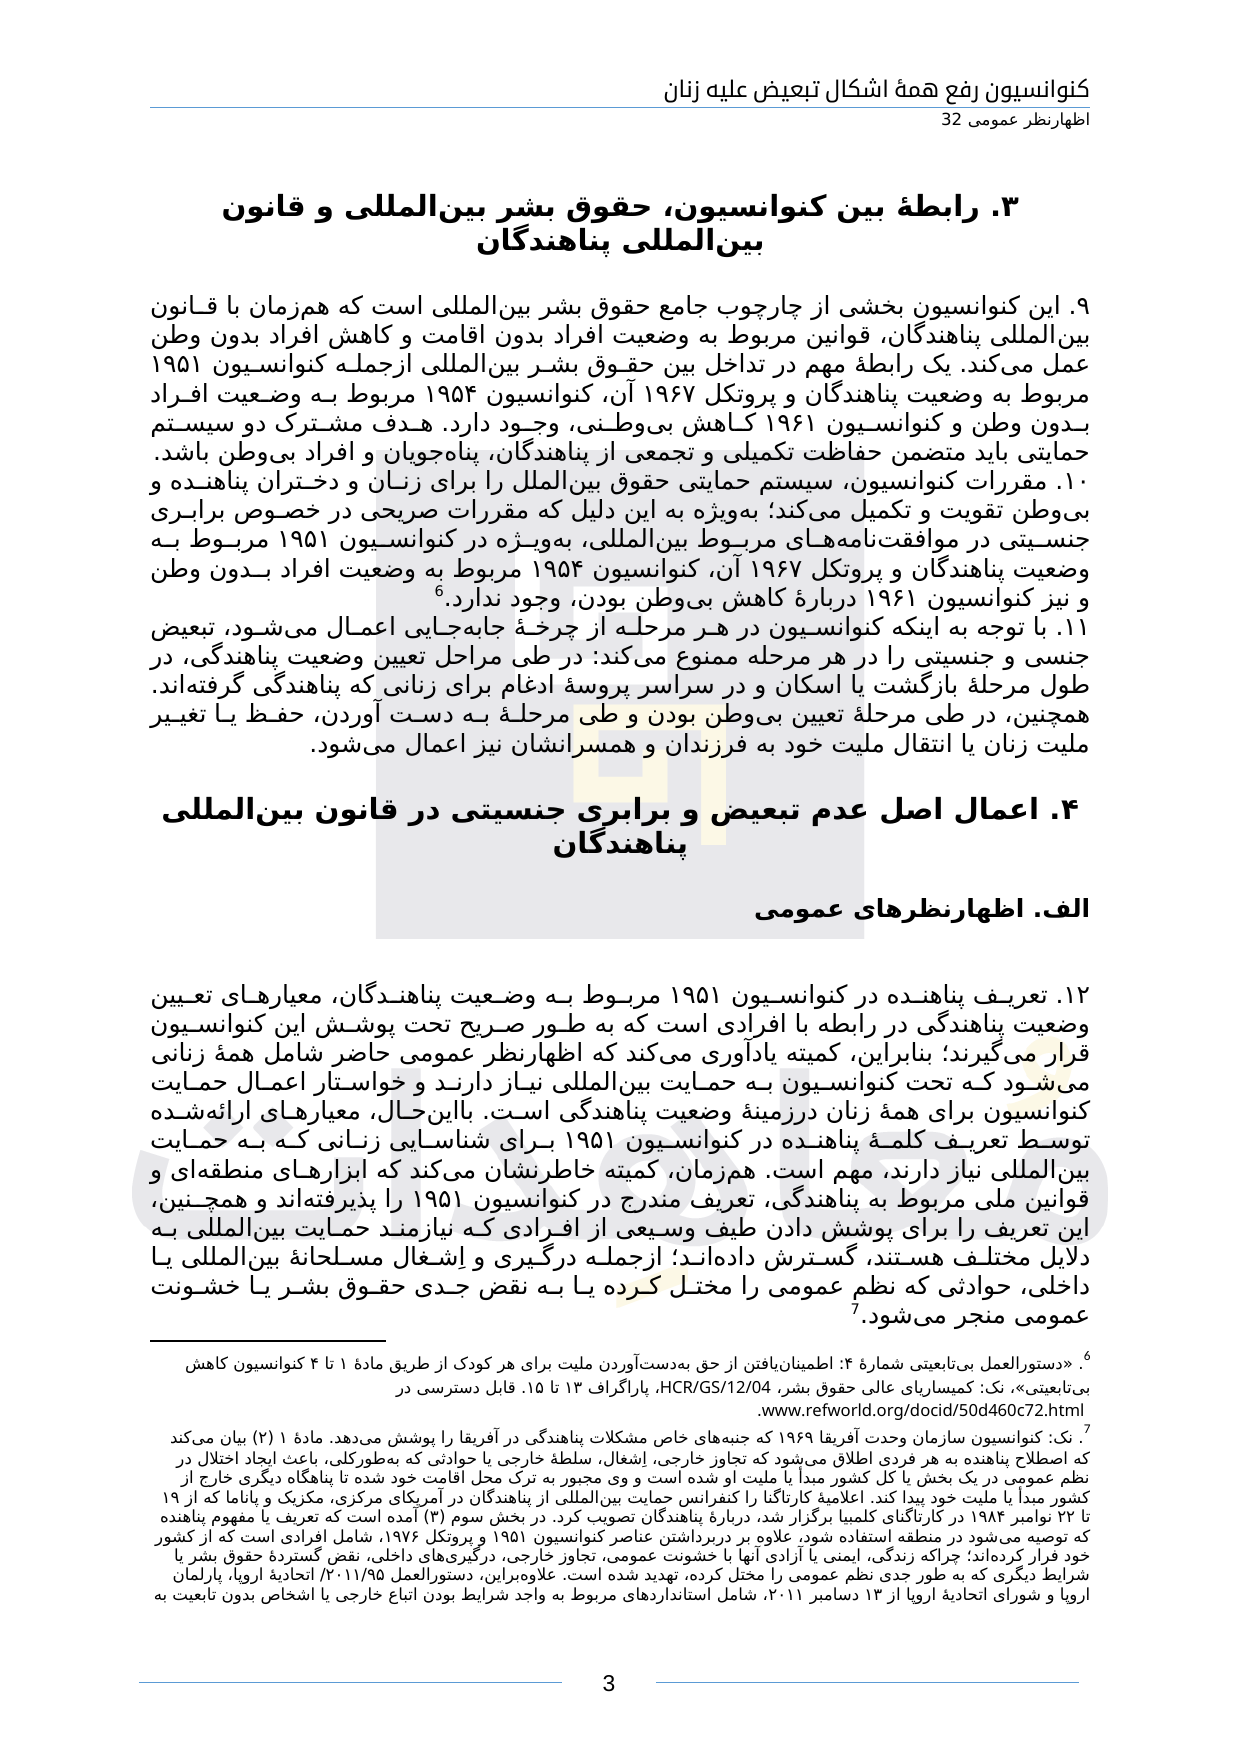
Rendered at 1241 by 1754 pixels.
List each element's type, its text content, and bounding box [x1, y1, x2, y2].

picture [132, 450, 1108, 1308]
text ۱۱. با توجه به اینکه کنوانسیون در هر مرحله از چرخۀ جابه‌جایی اعمال می‌شود، تبعیض جنسی و جنسیتی را در هر مرحله ممنوع می‌کند: در طی مراحل تعیین وضعیت پناهندگی، در طول مرحلۀ بازگشت یا اسکان و در سراسر پروسۀ ادغام برای زنانی که پناهندگی گرفته‌اند. همچنین، در طی مرحلۀ تعیین بی‌وطن بودن و طی مرحلۀ به دست آوردن، حفظ یا تغییر ملیت زنان یا انتقال ملیت خود به فرزندان و همسرانشان نیز اعمال می‌شود. [150, 612, 1090, 758]
text ۴. اعمال اصل عدم تبعیض و برابری جنسیتی در قانون بین‌المللی پناهندگان [150, 792, 1090, 860]
text الف. اظهارنظرهای عمومی [150, 894, 1090, 923]
text ۱۰. مقررات کنوانسیون، سیستم حمایتی حقوق بین‌الملل را برای زنان و دختران پناهنده و بی‌وطن تقویت و تکمیل می‌کند؛ به‌ویژه به این دلیل که مقررات صریحی در خصوص برابری جنسیتی در موافقت‌نامه‌های مربوط بین‌المللی، به‌ویژه در کنوانسیون ۱۹۵۱ مربوط به وضعیت پناهندگان و پروتكل ۱۹۶۷ آن، كنوانسيون ۱۹۵۴ مربوط به وضعيت افراد بدون وطن و نیز كنوانسيون ۱۹۶۱ دربارۀ كاهش بی‌وطن بودن، وجود ندارد. [150, 466, 1090, 612]
text ۳. رابطۀ بین کنوانسیون، حقوق بشر بین‌المللی و قانون بین‌المللی پناهندگان [150, 189, 1090, 257]
text ۱۲. تعریف پناهنده در کنوانسیون ۱۹۵۱ مربوط به وضعیت پناهندگان، معیارهای تعیین وضعیت پناهندگی در رابطه با افرادی است که به طور صریح تحت پوشش این کنوانسیون قرار می‌گیرند؛ بنابراین، کمیته یادآوری می‌کند که اظهارنظر عمومی حاضر شامل همۀ زنانی می‌شود که تحت کنوانسیون به حمایت بین‌المللی نیاز دارند و خواستار اعمال حمایت کنوانسیون برای همۀ زنان درزمینۀ وضعیت پناهندگی است. بااین‌حال، معیارهای ارائه‌شده توسط تعریف کلمۀ پناهنده در کنوانسیون ۱۹۵۱ برای شناسایی زنانی که به حمایت بین‌المللی نیاز دارند، مهم است. هم‌زمان، کمیته خاطرنشان می‌کند که ابزارهای منطقه‌ای و قوانین ملی مربوط به پناهندگی، تعریف مندرج در کنوانسیون ۱۹۵۱ را پذیرفته‌اند و همچنین، این تعریف را برای پوشش دادن طیف وسیعی از افرادی که نیازمند حمایت بین‌المللی به دلایل مختلف هستند، گسترش داده‌اند؛ ازجمله درگیری و اِشغال مسلحانۀ بین‌المللی یا داخلی، حوادثی که نظم عمومی را مختل کرده یا به نقض جدی حقوق بشر یا خشونت عمومی منجر می‌شود. [150, 980, 1090, 1330]
text ۹. این کنوانسیون بخشی از چارچوب جامع حقوق بشر بین‌المللی است که هم‌زمان با قانون بین‌المللی پناهندگان، قوانین مربوط به وضعیت افراد بدون اقامت و کاهش افراد بدون ‌وطن عمل می‌کند. یک رابطۀ مهم در تداخل بین حقوق بشر بین‌‌المللی ازجمله کنوانسیون ۱۹۵۱ مربوط به وضعیت پناهندگان و پروتکل ۱۹۶۷ آن، کنوانسیون ۱۹۵۴ مربوط به وضعیت افراد بدون وطن و کنوانسیون ۱۹۶۱ کاهش بی‌وطنی، وجود دارد. هدف مشترک دو سیستم حمایتی باید متضمن حفاظت تکمیلی و تجمعی از پناهندگان، پناه‌جویان و افراد بی‌وطن باشد. [150, 291, 1090, 466]
